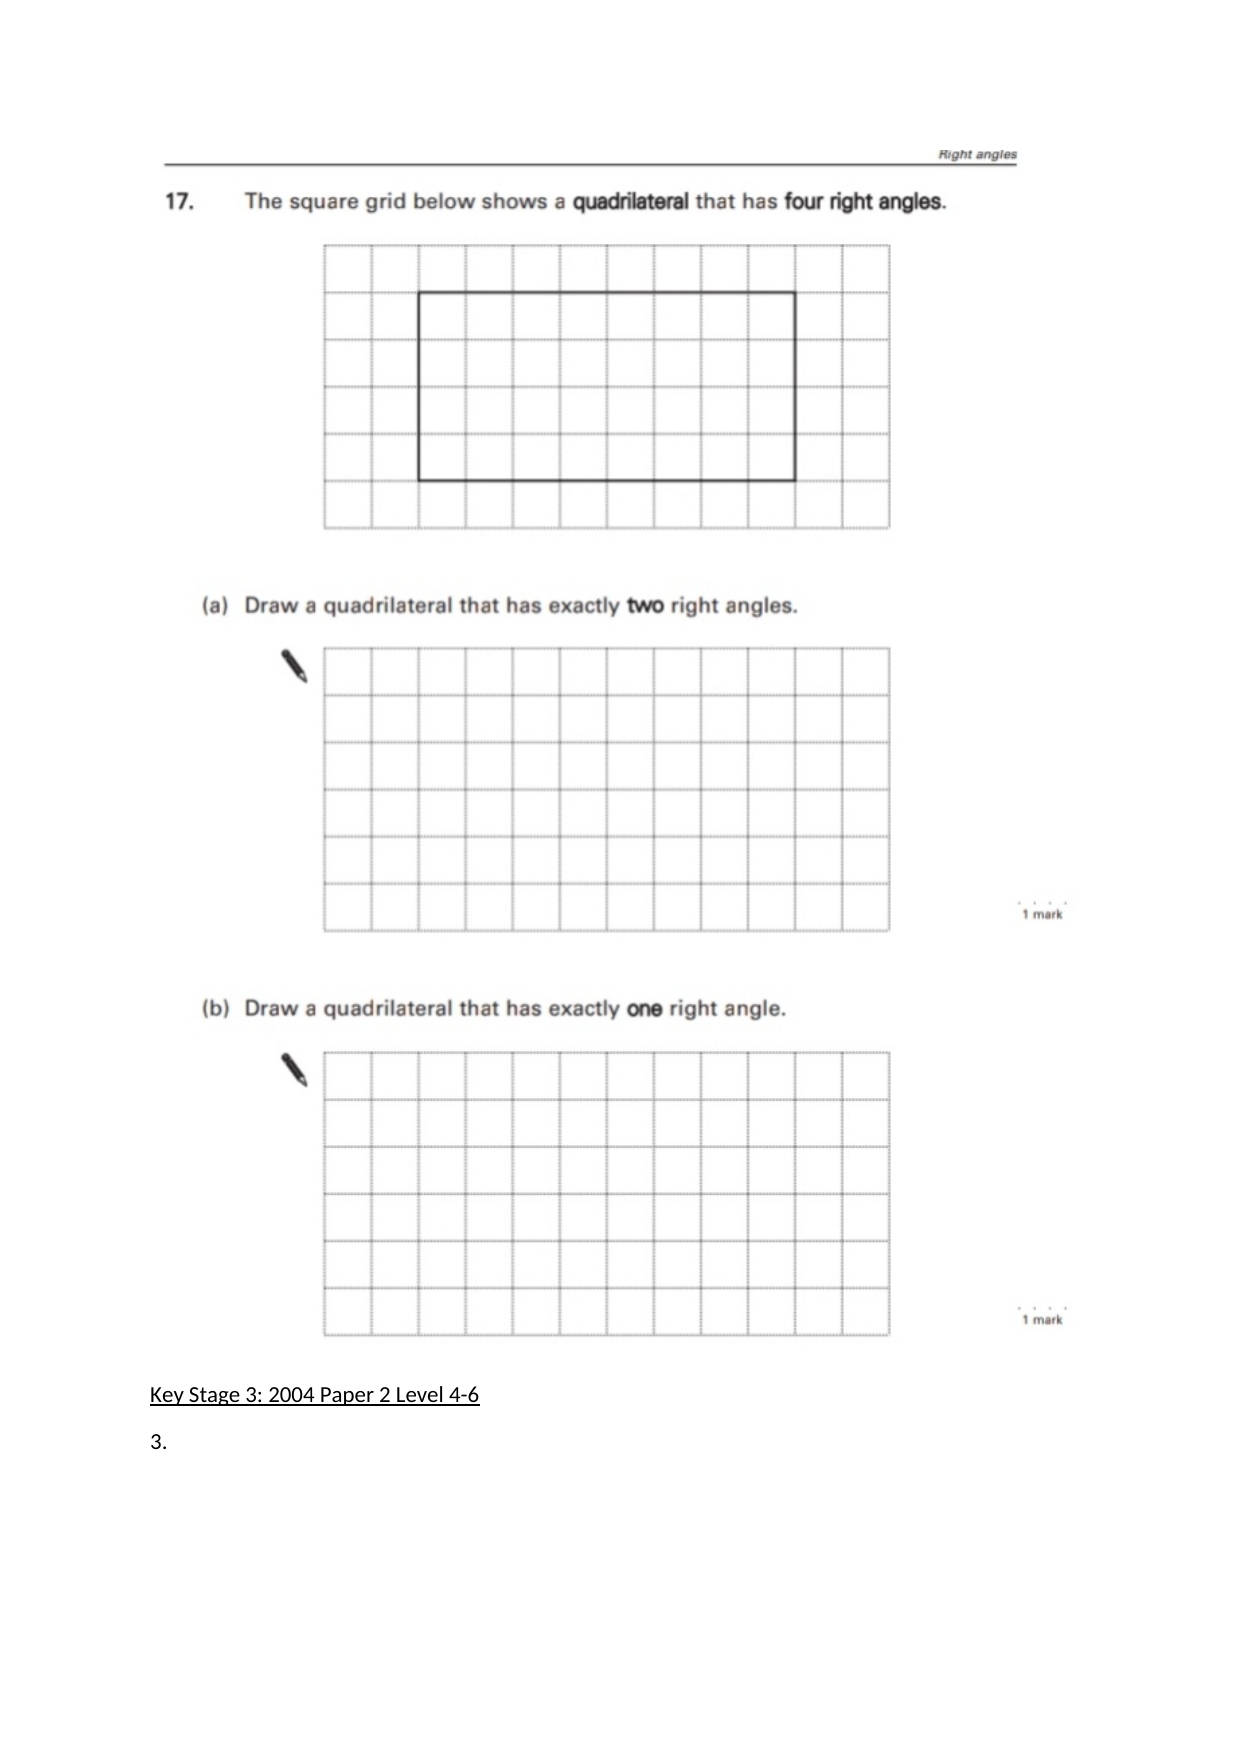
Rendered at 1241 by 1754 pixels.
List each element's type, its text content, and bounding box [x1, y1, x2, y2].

picture [150, 150, 1091, 1362]
text 3. [150, 1427, 1090, 1455]
text Key Stage 3: 2004 Paper 2 Level 4-6 [150, 1380, 1090, 1408]
